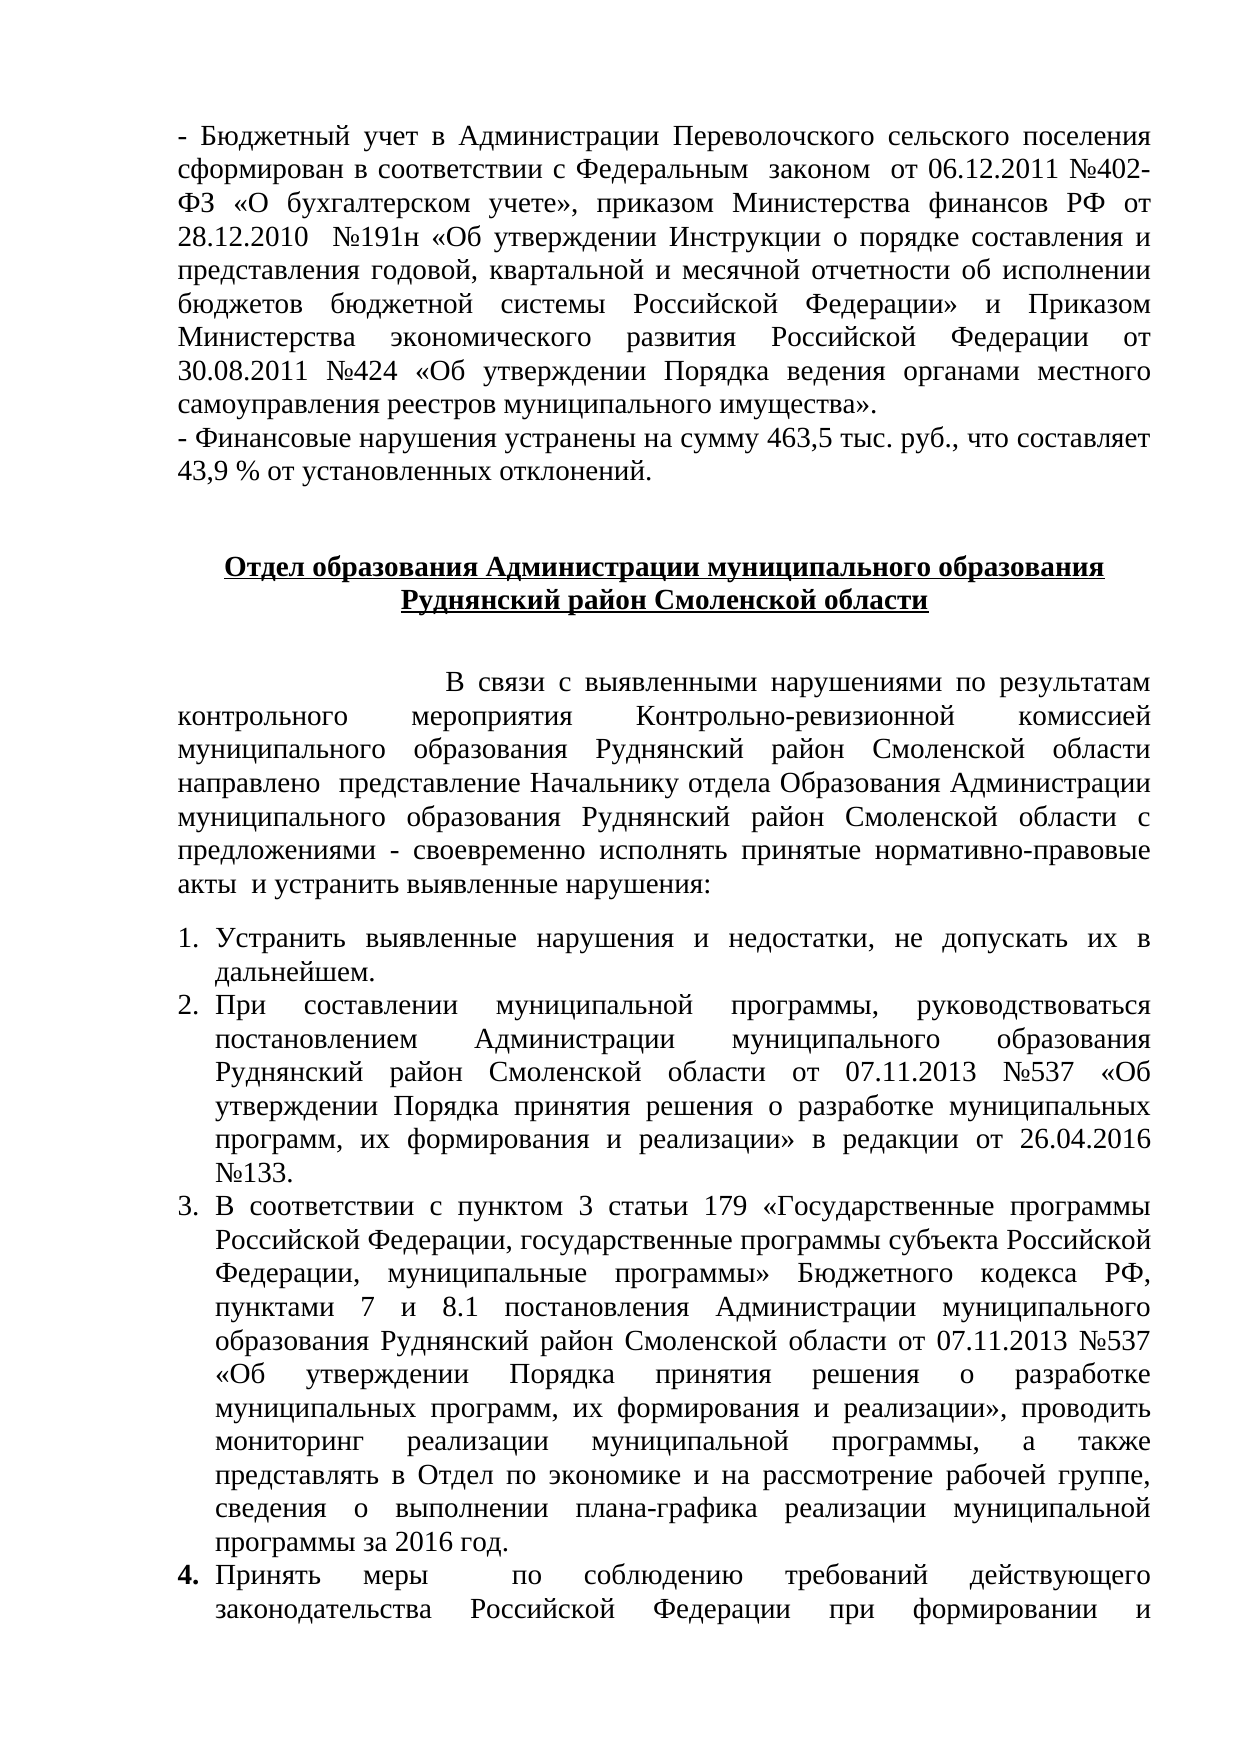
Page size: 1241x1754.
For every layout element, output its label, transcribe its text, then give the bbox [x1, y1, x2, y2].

text В связи с выявленными нарушениями по результатам контрольного мероприятия Контрольно-ревизионной комиссией муниципального образования Руднянский район Смоленской области направлено представление Начальнику отдела Образования Администрации муниципального образования Руднянский район Смоленской области с предложениями - своевременно исполнять принятые нормативно-правовые акты и устранить выявленные нарушения: [177, 664, 1152, 899]
list Устранить выявленные нарушения и недостатки, не допускать их в дальнейшем. [177, 920, 1152, 987]
text Отдел образования Администрации муниципального образования Руднянский район Смоленской области [177, 549, 1152, 616]
text - Финансовые нарушения устранены на сумму 463,5 тыс. руб., что составляет 43,9 % от установленных отклонений. [177, 420, 1152, 487]
list При составлении муниципальной программы, руководствоваться постановлением Администрации муниципального образования Руднянский район Смоленской области от 07.11.2013 №537 «Об утверждении Порядка принятия решения о разработке муниципальных программ, их формирования и реализации» в редакции от 26.04.2016 №133. [177, 987, 1152, 1188]
text - Бюджетный учет в Администрации Переволочского сельского поселения сформирован в соответствии с Федеральным законом от 06.12.2011 №402-ФЗ «О бухгалтерском учете», приказом Министерства финансов РФ от 28.12.2010 №191н «Об утверждении Инструкции о порядке составления и представления годовой, квартальной и месячной отчетности об исполнении бюджетов бюджетной системы Российской Федерации» и Приказом Министерства экономического развития Российской Федерации от 30.08.2011 №424 «Об утверждении Порядка ведения органами местного самоуправления реестров муниципального имущества». [177, 118, 1152, 420]
list В соответствии с пунктом 3 статьи 179 «Государственные программы Российской Федерации, государственные программы субъекта Российской Федерации, муниципальные программы» Бюджетного кодекса РФ, пунктами 7 и 8.1 постановления Администрации муниципального образования Руднянский район Смоленской области от 07.11.2013 №537 «Об утверждении Порядка принятия решения о разработке муниципальных программ, их формирования и реализации», проводить мониторинг реализации муниципальной программы, а также представлять в Отдел по экономике и на рассмотрение рабочей группе, сведения о выполнении плана-графика реализации муниципальной программы за 2016 год. [177, 1188, 1152, 1557]
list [177, 1557, 1152, 1624]
